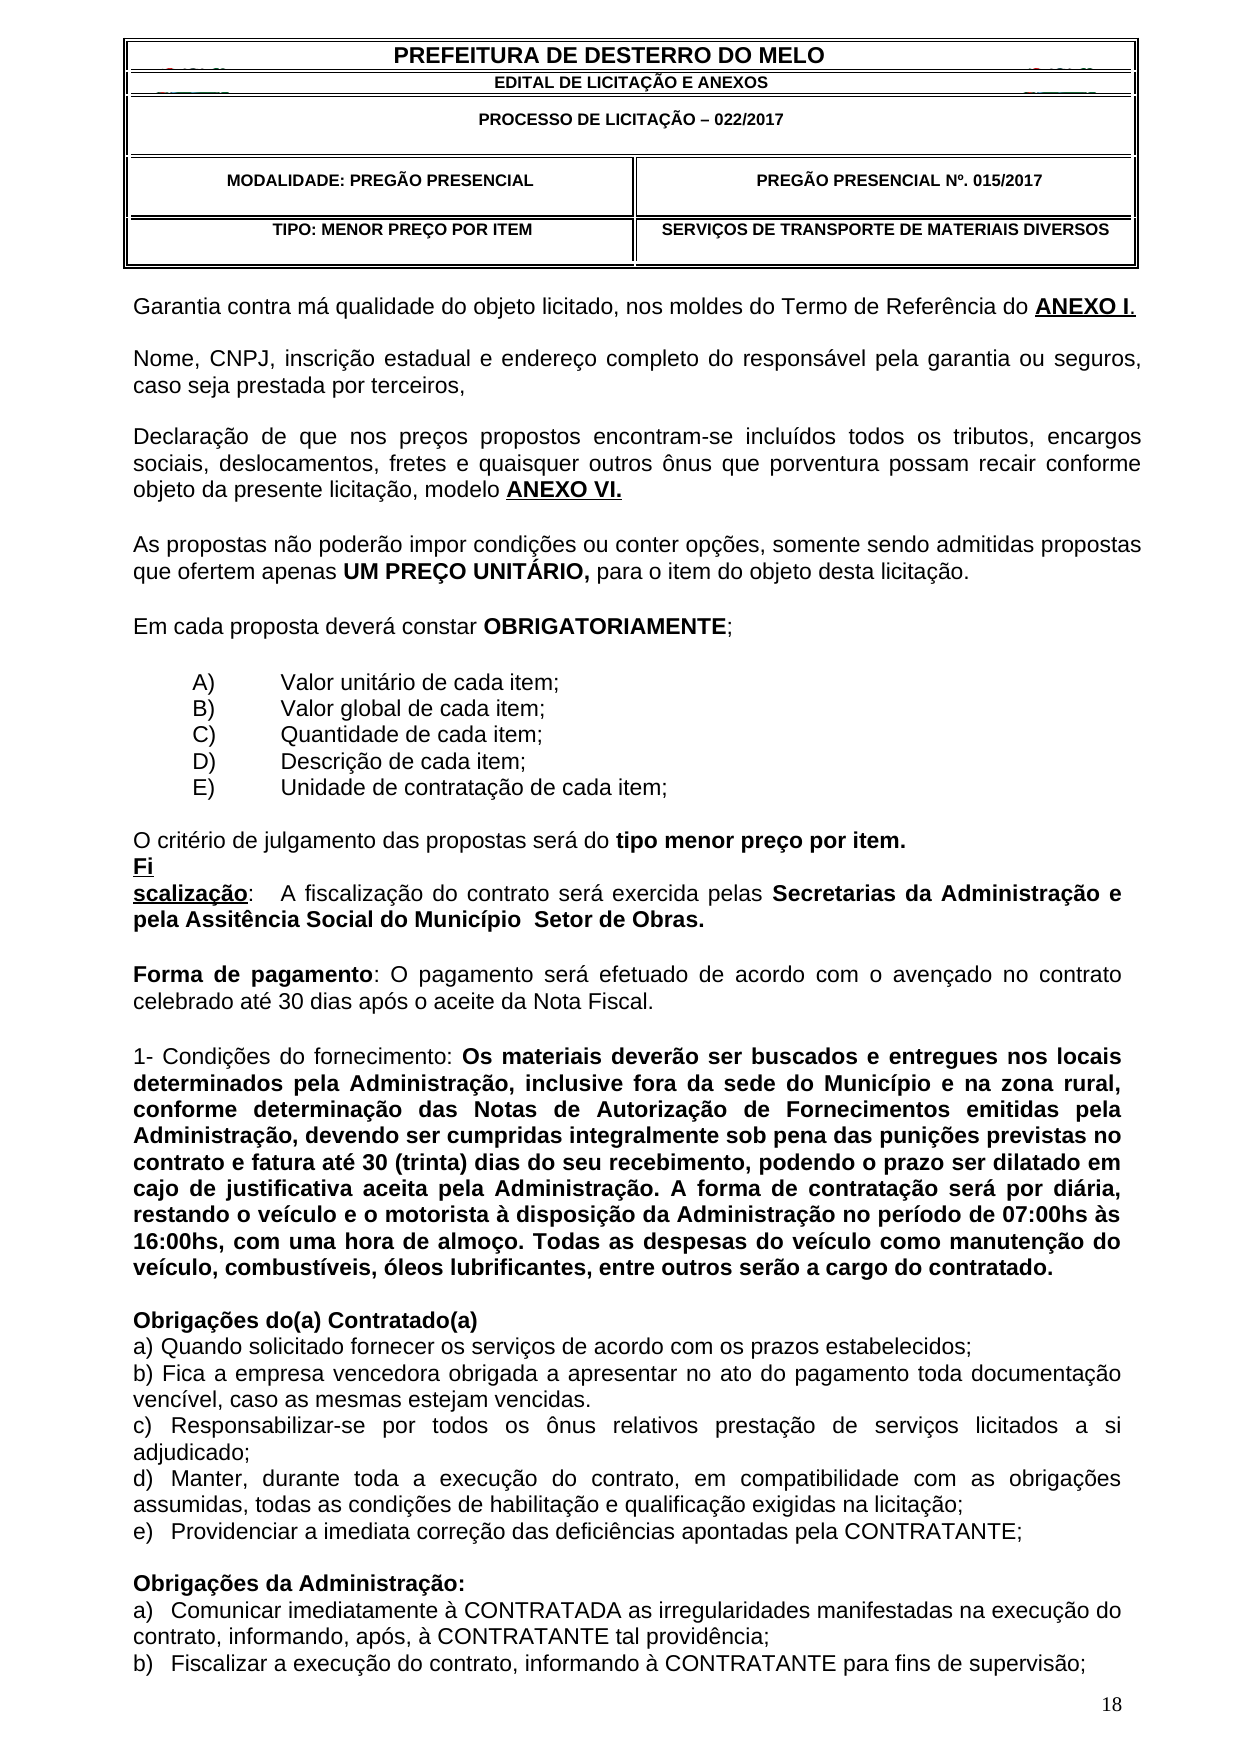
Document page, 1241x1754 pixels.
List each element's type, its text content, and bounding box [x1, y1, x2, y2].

list Unidade de contratação de cada item; [192, 774, 1142, 801]
text a) Quando solicitado fornecer os serviços de acordo com os prazos estabelecidos; [133, 1333, 1122, 1359]
text Forma de pagamento: O pagamento será efetuado de acordo com o avençado no contrato celebrado até 30 dias após o aceite da Nota Fiscal. [133, 961, 1122, 1014]
text Declaração de que nos preços propostos encontram-se incluídos todos os tributos, encargos sociais, deslocamentos, fretes e quaisquer outros ônus que porventura possam recair conforme objeto da presente licitação, modelo ANEXO VI. [133, 423, 1142, 502]
text Fi [133, 853, 1122, 879]
text a) Comunicar imediatamente à CONTRATADA as irregularidades manifestadas na execução do contrato, informando, após, à CONTRATANTE tal providência; [133, 1597, 1122, 1649]
text e) Providenciar a imediata correção das deficiências apontadas pela CONTRATANTE; [133, 1518, 1122, 1544]
text 1- Condições do fornecimento: Os materiais deverão ser buscados e entregues nos locais determinados pela Administração, inclusive fora da sede do Município e na zona rural, conforme determinação das Notas de Autorização de Fornecimentos emitidas pela Administração, devendo ser cumpridas integralmente sob pena das punições previstas no contrato e fatura até 30 (trinta) dias do seu recebimento, podendo o prazo ser dilatado em cajo de justificativa aceita pela Administração. A forma de contratação será por diária, restando o veículo e o motorista à disposição da Administração no período de 07:00hs às 16:00hs, com uma hora de almoço. Todas as despesas do veículo como manutenção do veículo, combustíveis, óleos lubrificantes, entre outros serão a cargo do contratado. [133, 1043, 1122, 1281]
text Nome, CNPJ, inscrição estadual e endereço completo do responsável pela garantia ou seguros, caso seja prestada por terceiros, [133, 345, 1142, 398]
text b) Fica a empresa vencedora obrigada a apresentar no ato do pagamento toda documentação vencível, caso as mesmas estejam vencidas. [133, 1359, 1122, 1412]
list Valor unitário de cada item; [192, 669, 1142, 695]
text scalização: A fiscalização do contrato será exercida pelas Secretarias da Administração e pela Assitência Social do Município Setor de Obras. [133, 879, 1122, 932]
text Obrigações da Administração: [133, 1570, 1122, 1597]
text Obrigações do(a) Contratado(a) [133, 1307, 1122, 1333]
text b) Fiscalizar a execução do contrato, informando à CONTRATANTE para fins de supervisão; [133, 1649, 1122, 1676]
text Em cada proposta deverá constar OBRIGATORIAMENTE; [133, 613, 1142, 639]
text O critério de julgamento das propostas será do tipo menor preço por item. [133, 827, 1142, 853]
text d) Manter, durante toda a execução do contrato, em compatibilidade com as obrigações assumidas, todas as condições de habilitação e qualificação exigidas na licitação; [133, 1465, 1122, 1518]
text Garantia contra má qualidade do objeto licitado, nos moldes do Termo de Referência do ANEXO I. [133, 293, 1142, 319]
text As propostas não poderão impor condições ou conter opções, somente sendo admitidas propostas que ofertem apenas UM PREÇO UNITÁRIO, para o item do objeto desta licitação. [133, 531, 1142, 584]
list Quantidade de cada item; [192, 721, 1142, 748]
list Descrição de cada item; [192, 748, 1142, 774]
text c) Responsabilizar-se por todos os ônus relativos prestação de serviços licitados a si adjudicado; [133, 1412, 1122, 1465]
list Valor global de cada item; [192, 695, 1142, 721]
